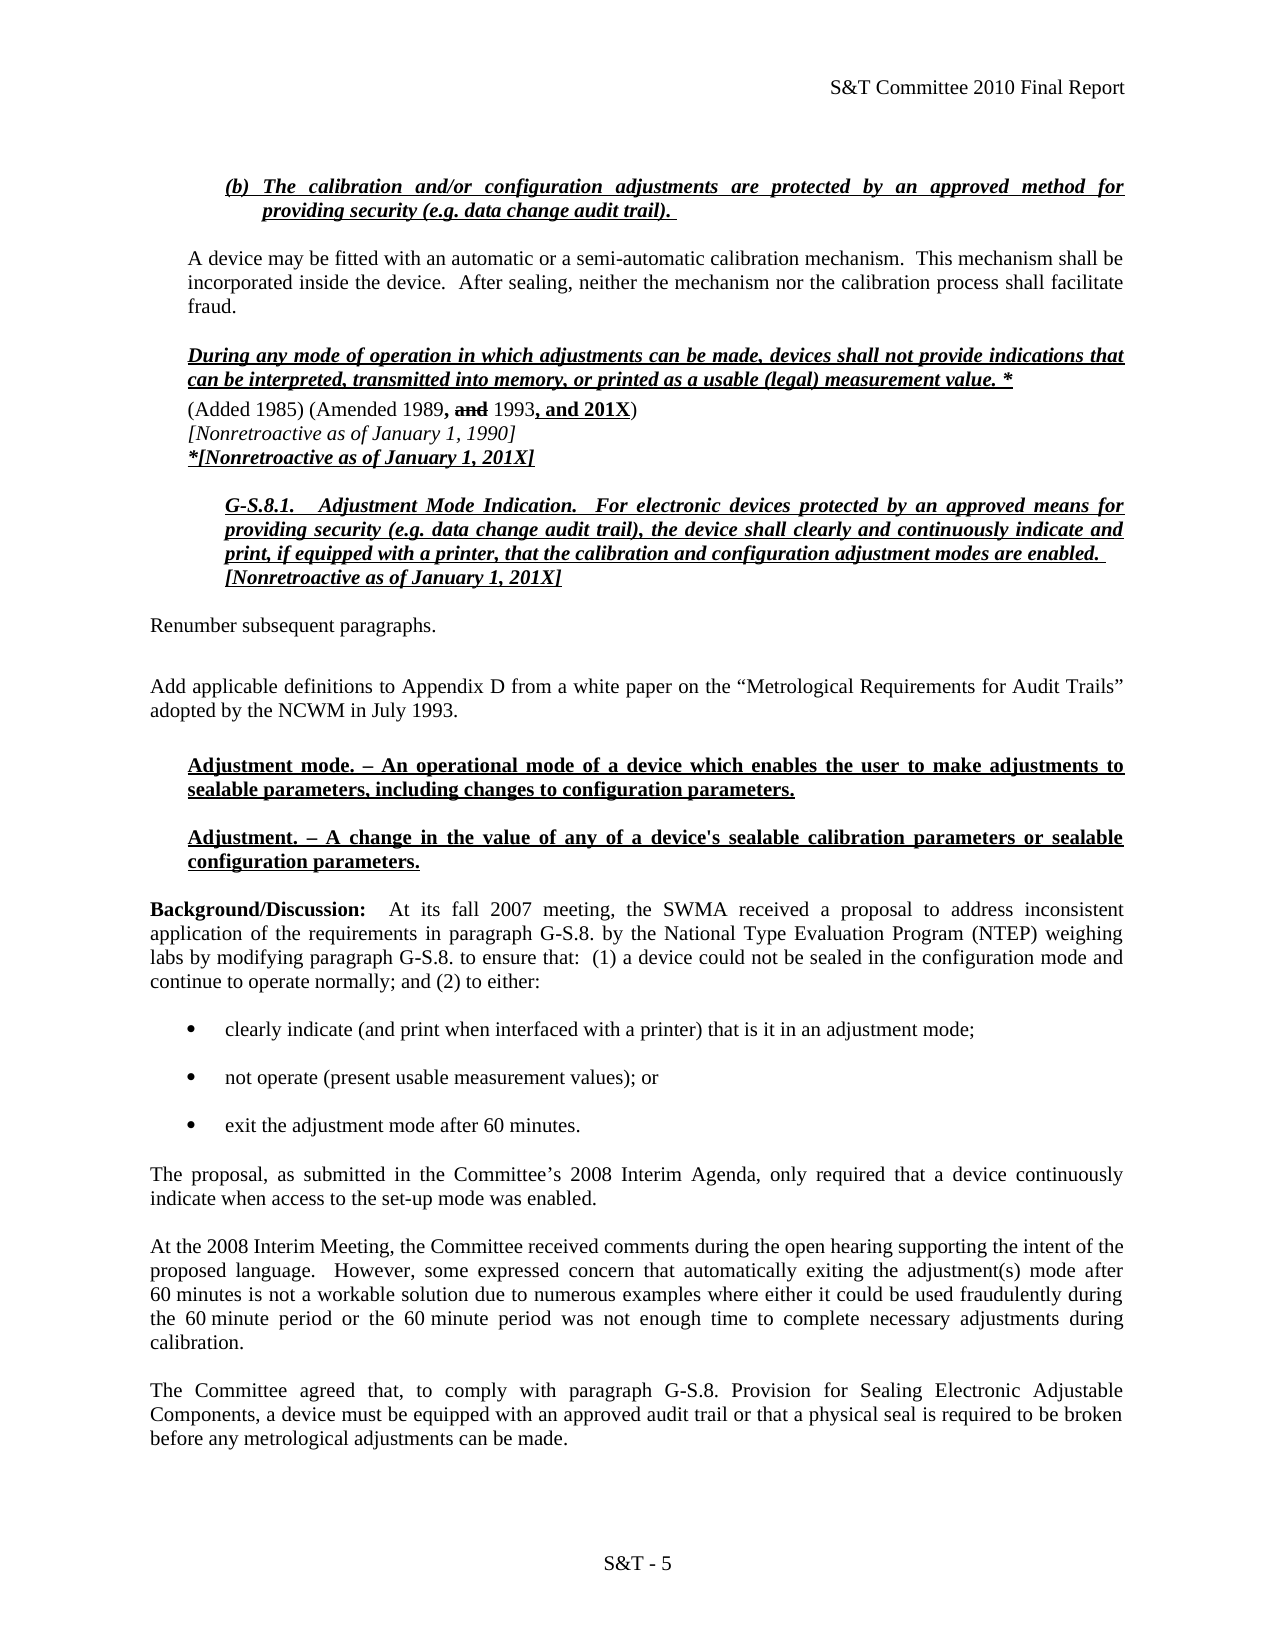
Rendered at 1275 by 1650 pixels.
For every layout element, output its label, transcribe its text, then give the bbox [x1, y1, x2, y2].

list The calibration and/or configuration adjustments are protected by an approved method for providing security (e.g. data change audit trail). [225, 174, 1125, 195]
text Adjustment mode. – An operational mode of a device which enables the user to make adjustments to sealable parameters, including changes to configuration parameters. [187, 774, 1125, 801]
text Adjustment mode. – An operational mode of a device which enables the user to make adjustments to sealable parameters, including changes to configuration parameters. [187, 752, 1125, 773]
text (Added 1985) (Amended 1989, and 1993, and 201X) [187, 397, 1125, 421]
text *[Nonretroactive as of January 1, 201X] [187, 445, 1125, 469]
list exit the adjustment mode after 60 minutes. [187, 1113, 1125, 1137]
text The proposal, as submitted in the Committee’s 2008 Interim Agenda, only required that a device continuously indicate when access to the set-up mode was enabled. [150, 1162, 1125, 1210]
text Renumber subsequent paragraphs. [150, 613, 1125, 637]
text Add applicable definitions to Appendix D from a white paper on the “Metrological Requirements for Audit Trails” adopted by the NCWM in July 1993. [150, 674, 1125, 722]
text During any mode of operation in which adjustments can be made, devices shall not provide indications that can be interpreted, transmitted into memory, or printed as a usable (legal) measurement value. * [187, 364, 1125, 391]
text At the 2008 Interim Meeting, the Committee received comments during the open hearing supporting the intent of the proposed language. However, some expressed concern that automatically exiting the adjustment(s) mode after 60 minutes is not a workable solution due to numerous examples where either it could be used fraudulently during the 60 minute period or the 60 minute period was not enough time to complete necessary adjustments during calibration. [150, 1234, 1125, 1354]
text G-S.8.1. Adjustment Mode Indication. For electronic devices protected by an approved means for providing security (e.g. data change audit trail), the device shall clearly and continuously indicate and print, if equipped with a printer, that the calibration and configuration adjustment modes are enabled. [225, 515, 1125, 565]
text [Nonretroactive as of January 1, 201X] [225, 565, 1125, 589]
text G-S.8.1. Adjustment Mode Indication. For electronic devices protected by an approved means for providing security (e.g. data change audit trail), the device shall clearly and continuously indicate and print, if equipped with a printer, that the calibration and configuration adjustment modes are enabled. [225, 493, 1125, 514]
list clearly indicate (and print when interfaced with a printer) that is it in an adjustment mode; [187, 1017, 1125, 1041]
text Background/Discussion: At its fall 2007 meeting, the SWMA received a proposal to address inconsistent application of the requirements in paragraph G-S.8. by the National Type Evaluation Program (NTEP) weighing labs by modifying paragraph G-S.8. to ensure that: (1) a device could not be sealed in the configuration mode and continue to operate normally; and (2) to either: [150, 897, 1125, 993]
text During any mode of operation in which adjustments can be made, devices shall not provide indications that can be interpreted, transmitted into memory, or printed as a usable (legal) measurement value. * [187, 342, 1125, 363]
text Adjustment. – A change in the value of any of a device's sealable calibration parameters or sealable configuration parameters. [187, 825, 1125, 873]
text A device may be fitted with an automatic or a semi-automatic calibration mechanism. This mechanism shall be incorporated inside the device. After sealing, neither the mechanism nor the calibration process shall facilitate fraud. [187, 246, 1125, 318]
text The Committee agreed that, to comply with paragraph G-S.8. Provision for Sealing Electronic Adjustable Components, a device must be equipped with an approved audit trail or that a physical seal is required to be broken before any metrological adjustments can be made. [150, 1378, 1125, 1450]
list not operate (present usable measurement values); or [187, 1065, 1125, 1089]
text [Nonretroactive as of January 1, 1990] [187, 421, 1125, 445]
list The calibration and/or configuration adjustments are protected by an approved method for providing security (e.g. data change audit trail). [225, 196, 1125, 222]
